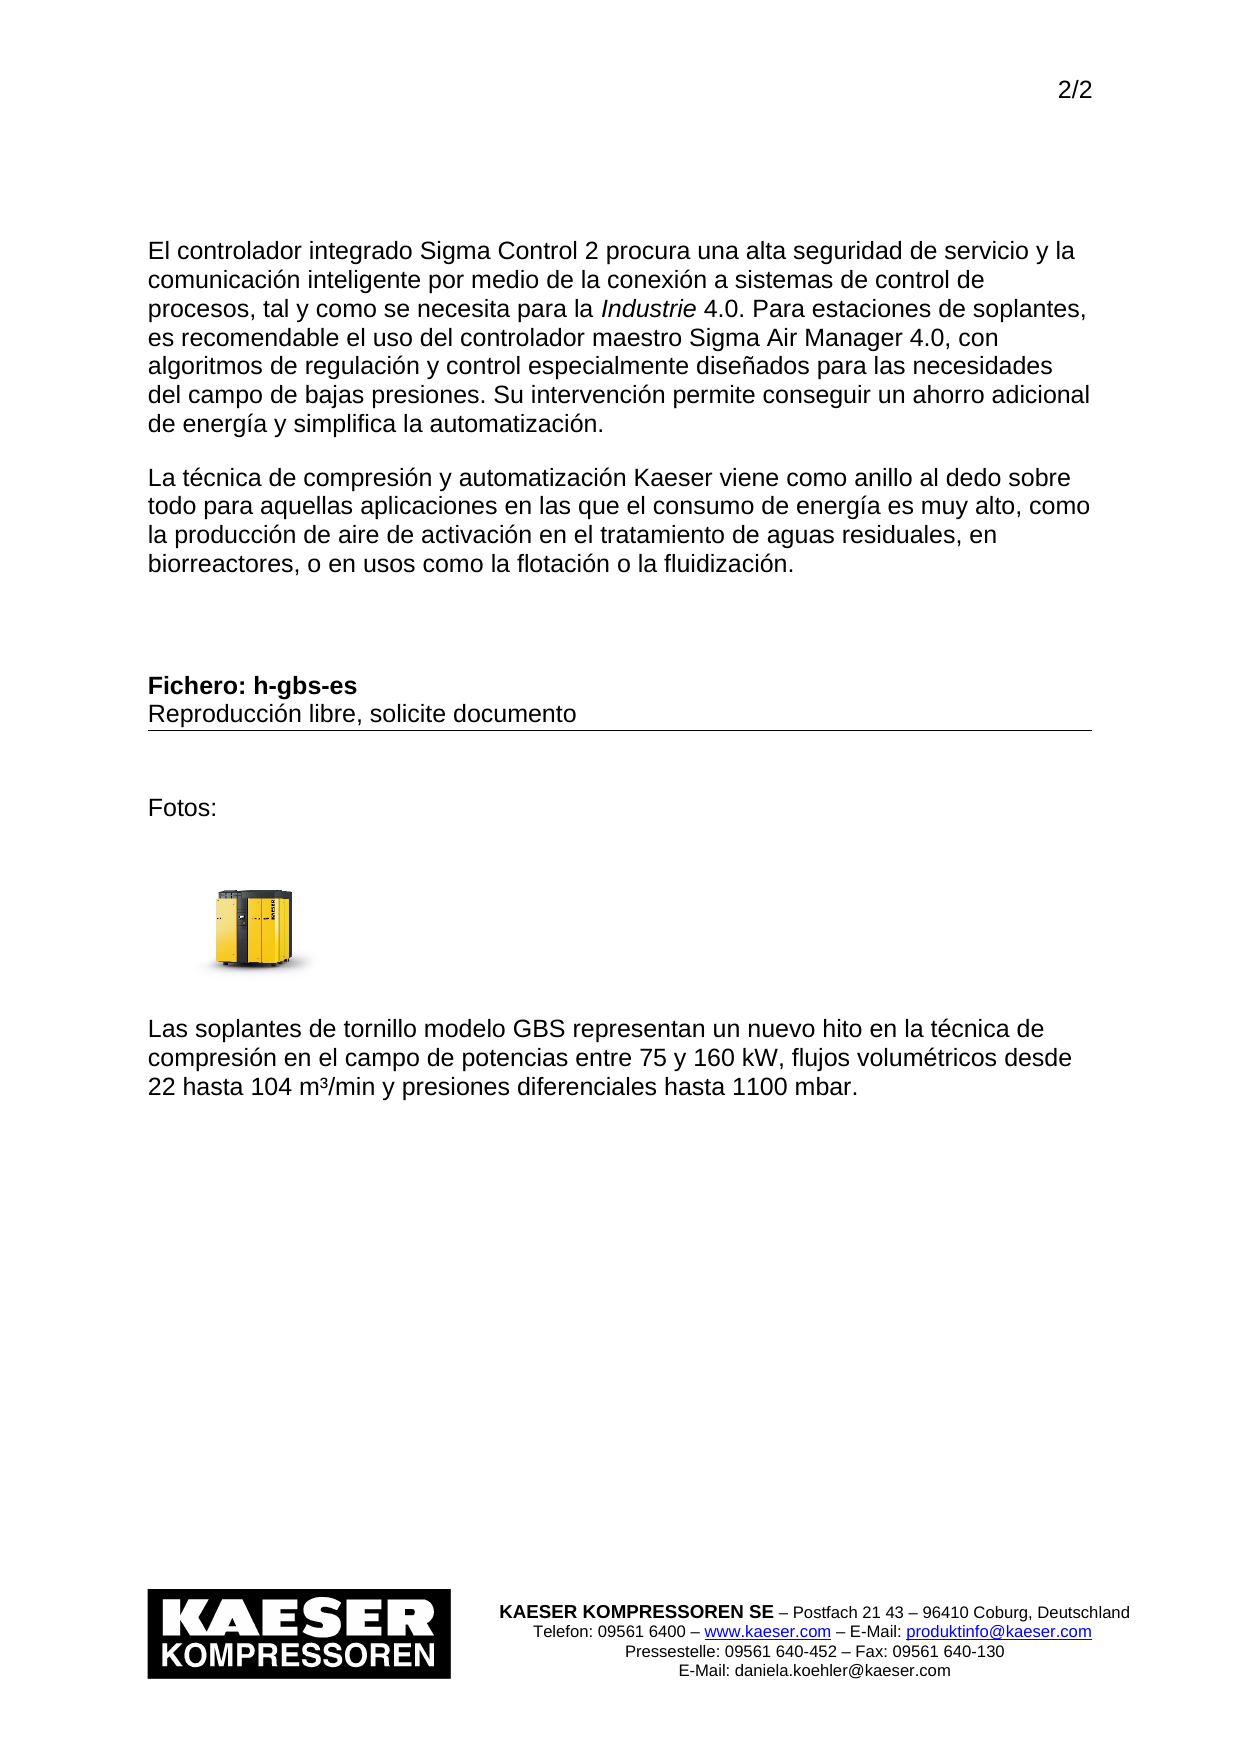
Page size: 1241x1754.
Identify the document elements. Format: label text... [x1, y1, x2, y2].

text Fotos: [148, 776, 1092, 821]
text Fichero: h-gbs-es [148, 671, 1092, 699]
text La técnica de compresión y automatización Kaeser viene como anillo al dedo sobre todo para aquellas aplicaciones en las que el consumo de energía es muy alto, como la producción de aire de activación en el tratamiento de aguas residuales, en biorreactores, o en usos como la flotación o la fluidización. [148, 462, 1092, 577]
picture [147, 866, 358, 1015]
picture [147, 1589, 451, 1679]
text Las soplantes de tornillo modelo GBS representan un nuevo hito en la técnica de compresión en el campo de potencias entre 75 y 160 kW, flujos volumétricos desde 22 hasta 104 m³/min y presiones diferenciales hasta 1100 mbar. [148, 1014, 1092, 1101]
text El controlador integrado Sigma Control 2 procura una alta seguridad de servicio y la comunicación inteligente por medio de la conexión a sistemas de control de procesos, tal y como se necesita para la Industrie 4.0. Para estaciones de soplantes, es recomendable el uso del controlador maestro Sigma Air Manager 4.0, con algoritmos de regulación y control especialmente diseñados para las necesidades del campo de bajas presiones. Su intervención permite conseguir un ahorro adicional de energía y simplifica la automatización. [148, 236, 1092, 437]
text Reproducción libre, solicite documento [148, 699, 1092, 730]
